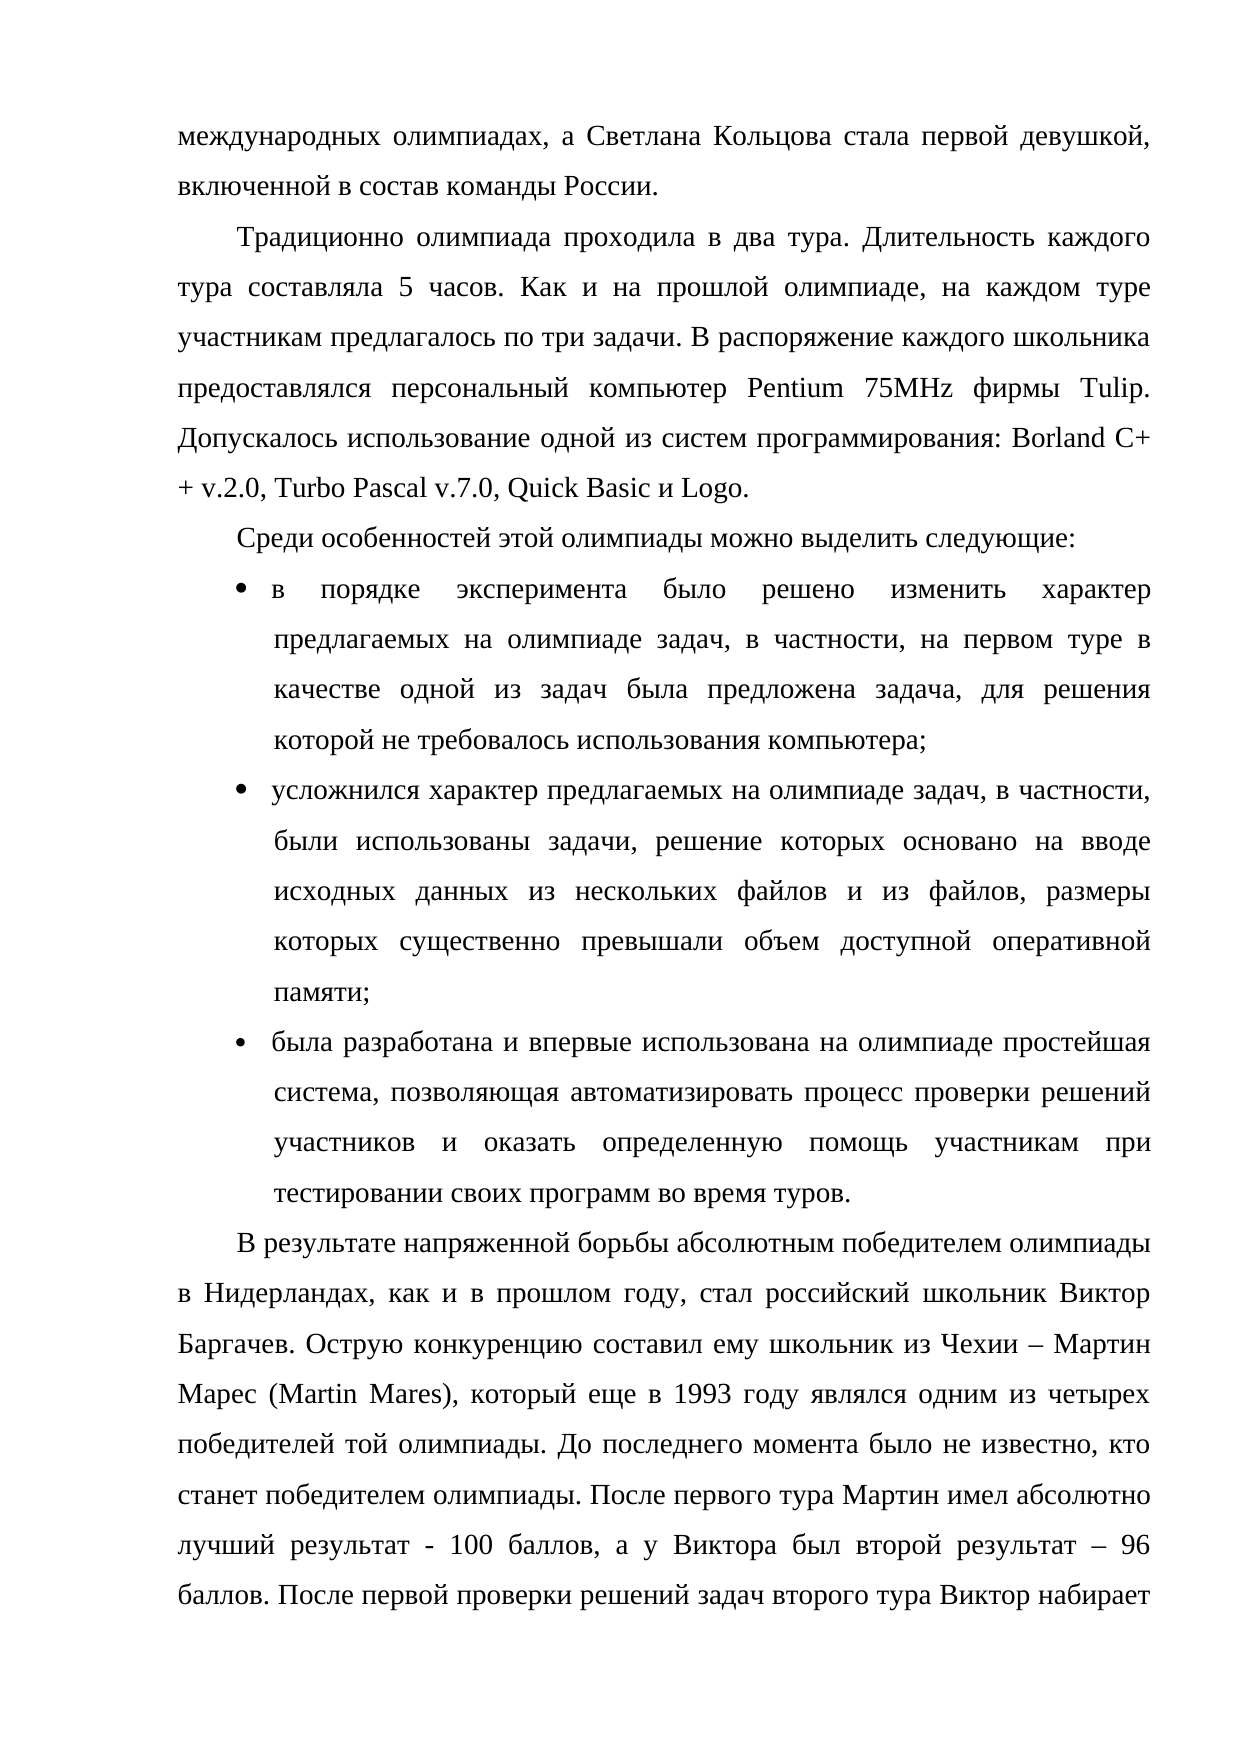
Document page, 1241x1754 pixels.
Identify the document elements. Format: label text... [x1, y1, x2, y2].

list была разработана и впервые использована на олимпиаде простейшая система, позволяющая автоматизировать процесс проверки решений участников и оказать определенную помощь участникам при тестировании своих программ во время туров. [236, 1024, 1152, 1208]
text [177, 118, 1152, 202]
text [177, 1225, 1152, 1611]
text Традиционно олимпиада проходила в два тура. Длительность каждого тура составляла 5 часов. Как и на прошлой олимпиаде, на каждом туре участникам предлагалось по три задачи. В распоряжение каждого школьника предоставлялся персональный компьютер Pentium 75MHz фирмы Tulip. Допускалось использование одной из систем программирования: Borland C++ v.2.0, Turbo Pascal v.7.0, Quick Basic и Logo. [177, 219, 1152, 504]
list усложнился характер предлагаемых на олимпиаде задач, в частности, были использованы задачи, решение которых основано на вводе исходных данных из нескольких файлов и из файлов, размеры которых существенно превышали объем доступной оперативной памяти; [236, 772, 1152, 1007]
text Среди особенностей этой олимпиады можно выделить следующие: [177, 521, 1152, 554]
list в порядке эксперимента было решено изменить характер предлагаемых на олимпиаде задач, в частности, на первом туре в качестве одной из задач была предложена задача, для решения которой не требовалось использования компьютера; [236, 571, 1152, 756]
